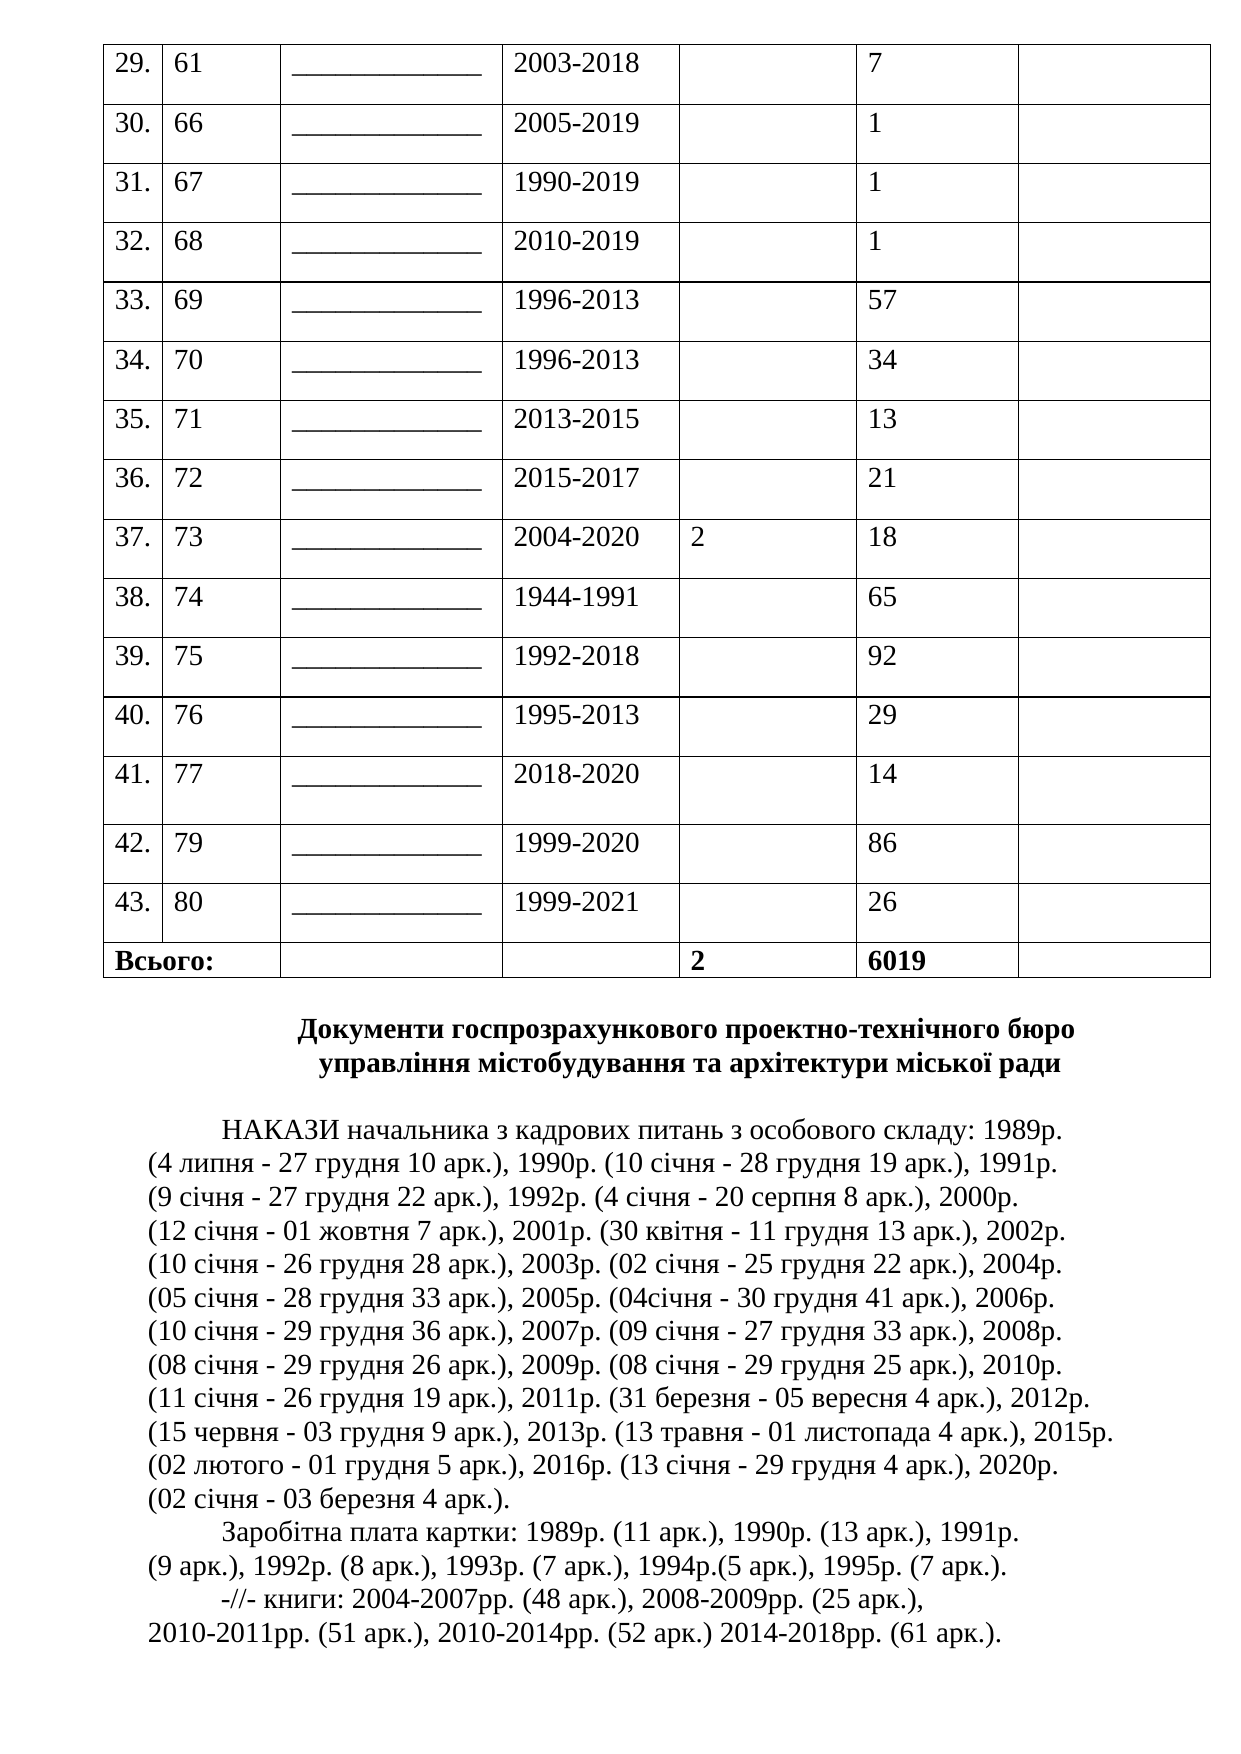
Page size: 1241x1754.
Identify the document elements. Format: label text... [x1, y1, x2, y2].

table_cell 39. [104, 638, 162, 696]
text Документи госпрозрахункового проектно-технічного бюро [148, 1011, 1152, 1045]
table_cell [1019, 164, 1210, 222]
table_cell _____________ [281, 757, 502, 824]
text (10 січня - 29 грудня 36 арк.), 2007р. (09 січня - 27 грудня 33 арк.), 2008р. [148, 1313, 1152, 1347]
table_cell 74 [163, 579, 280, 637]
table_cell [1019, 460, 1210, 518]
table_cell [680, 342, 856, 400]
table_cell 2018-2020 [503, 757, 679, 824]
table_cell [1019, 757, 1210, 824]
table_cell [1019, 884, 1210, 942]
table_cell 80 [163, 884, 280, 942]
table_cell 77 [163, 757, 280, 824]
table_cell [503, 943, 679, 977]
table_cell [1019, 342, 1210, 400]
table_cell _____________ [281, 825, 502, 883]
table_cell 26 [857, 884, 1018, 942]
table_cell 67 [163, 164, 280, 222]
table_cell 38. [104, 579, 162, 637]
table_cell 2004-2020 [503, 520, 679, 578]
table_cell 35. [104, 401, 162, 459]
table_cell [1019, 520, 1210, 578]
table_cell [1019, 283, 1210, 341]
table_cell [680, 460, 856, 518]
table_cell 42. [104, 825, 162, 883]
table_cell 32. [104, 223, 162, 281]
table_cell 69 [163, 283, 280, 341]
table_cell _____________ [281, 45, 502, 104]
table_cell 1944-1991 [503, 579, 679, 637]
table_cell 37. [104, 520, 162, 578]
table_cell 1996-2013 [503, 342, 679, 400]
table_cell 33. [104, 283, 162, 341]
table_cell 7 [857, 45, 1018, 104]
table_cell 43. [104, 884, 162, 942]
table_cell [1019, 943, 1210, 977]
text (11 січня - 26 грудня 19 арк.), 2011р. (31 березня - 05 вересня 4 арк.), 2012р. [148, 1380, 1152, 1414]
table_cell 41. [104, 757, 162, 824]
table_cell 2015-2017 [503, 460, 679, 518]
table_cell [1019, 638, 1210, 696]
table_cell 2010-2019 [503, 223, 679, 281]
table_cell 70 [163, 342, 280, 400]
table_cell _____________ [281, 164, 502, 222]
table_cell 68 [163, 223, 280, 281]
text (05 січня - 28 грудня 33 арк.), 2005р. (04січня - 30 грудня 41 арк.), 2006р. [148, 1280, 1152, 1313]
table_cell [680, 825, 856, 883]
table_cell 31. [104, 164, 162, 222]
table_cell 57 [857, 283, 1018, 341]
text (02 січня - 03 березня 4 арк.). [148, 1481, 1152, 1514]
table_cell [680, 164, 856, 222]
table_cell [680, 757, 856, 824]
table_cell 13 [857, 401, 1018, 459]
table_cell 72 [163, 460, 280, 518]
text (10 січня - 26 грудня 28 арк.), 2003р. (02 січня - 25 грудня 22 арк.), 2004р. [148, 1246, 1152, 1280]
table_cell [680, 105, 856, 163]
table_cell [1019, 401, 1210, 459]
table_cell 86 [857, 825, 1018, 883]
text (4 липня - 27 грудня 10 арк.), 1990р. (10 січня - 28 грудня 19 арк.), 1991р. [148, 1146, 1152, 1179]
table_cell 29 [857, 698, 1018, 756]
table_cell [1019, 698, 1210, 756]
text (9 січня - 27 грудня 22 арк.), 1992р. (4 січня - 20 серпня 8 арк.), 2000р. [148, 1179, 1152, 1213]
text (08 січня - 29 грудня 26 арк.), 2009р. (08 січня - 29 грудня 25 арк.), 2010р. [148, 1347, 1152, 1380]
table_cell 14 [857, 757, 1018, 824]
table_cell Всього: [104, 943, 280, 977]
table_cell _____________ [281, 884, 502, 942]
table_cell 1999-2021 [503, 884, 679, 942]
table_cell _____________ [281, 342, 502, 400]
table_cell 73 [163, 520, 280, 578]
table_cell 71 [163, 401, 280, 459]
text (12 січня - 01 жовтня 7 арк.), 2001р. (30 квітня - 11 грудня 13 арк.), 2002р. [148, 1213, 1152, 1246]
table_cell 66 [163, 105, 280, 163]
table_cell 1 [857, 105, 1018, 163]
table_cell [680, 638, 856, 696]
table_cell 1 [857, 164, 1018, 222]
table_cell _____________ [281, 105, 502, 163]
table_cell 1995-2013 [503, 698, 679, 756]
text Заробітна плата картки: 1989р. (11 арк.), 1990р. (13 арк.), 1991р. [148, 1514, 1152, 1548]
table_cell _____________ [281, 698, 502, 756]
text (9 арк.), 1992р. (8 арк.), 1993р. (7 арк.), 1994р.(5 арк.), 1995р. (7 арк.). [148, 1548, 1152, 1582]
table_cell 65 [857, 579, 1018, 637]
table_cell _____________ [281, 401, 502, 459]
table_cell 1 [857, 223, 1018, 281]
table_cell 18 [857, 520, 1018, 578]
table_cell _____________ [281, 223, 502, 281]
table_cell [1019, 223, 1210, 281]
table_cell _____________ [281, 520, 502, 578]
text НАКАЗИ начальника з кадрових питань з особового складу: 1989р. [148, 1112, 1152, 1146]
table_cell 2 [680, 520, 856, 578]
table_cell [680, 45, 856, 104]
table_cell 92 [857, 638, 1018, 696]
table_cell 76 [163, 698, 280, 756]
text 2010-2011рр. (51 арк.), 2010-2014рр. (52 арк.) 2014-2018рр. (61 арк.). [148, 1615, 1152, 1649]
table_cell [1019, 825, 1210, 883]
table_cell 2013-2015 [503, 401, 679, 459]
table_cell 30. [104, 105, 162, 163]
table_cell 29. [104, 45, 162, 104]
table_cell [680, 401, 856, 459]
table_cell _____________ [281, 579, 502, 637]
table_cell [680, 223, 856, 281]
table_cell [1019, 105, 1210, 163]
table_cell 79 [163, 825, 280, 883]
table_cell 1992-2018 [503, 638, 679, 696]
text -//- книги: 2004-2007рр. (48 арк.), 2008-2009рр. (25 арк.), [148, 1582, 1152, 1615]
table_cell [680, 283, 856, 341]
table_cell 1996-2013 [503, 283, 679, 341]
table_cell [1019, 45, 1210, 104]
table_cell 40. [104, 698, 162, 756]
table_cell 1990-2019 [503, 164, 679, 222]
table_cell _____________ [281, 460, 502, 518]
table_cell 34 [857, 342, 1018, 400]
table_cell _____________ [281, 638, 502, 696]
table_cell [281, 943, 502, 977]
table_cell 34. [104, 342, 162, 400]
table_cell _____________ [281, 283, 502, 341]
table_cell [680, 579, 856, 637]
table_cell [680, 698, 856, 756]
text управління містобудування та архітектури міської ради [148, 1045, 1152, 1078]
table_cell 6019 [857, 943, 1018, 977]
table_cell 36. [104, 460, 162, 518]
table_cell 61 [163, 45, 280, 104]
table_cell [1019, 579, 1210, 637]
table_cell 1999-2020 [503, 825, 679, 883]
table_cell 2 [680, 943, 856, 977]
table_cell 2003-2018 [503, 45, 679, 104]
table_cell 75 [163, 638, 280, 696]
table_cell [680, 884, 856, 942]
table_cell 21 [857, 460, 1018, 518]
table_cell 2005-2019 [503, 105, 679, 163]
text (15 червня - 03 грудня 9 арк.), 2013р. (13 травня - 01 листопада 4 арк.), 2015р. (02 лютого - 01 грудня 5 арк.), 2016р. (13 січня - 29 грудня 4 арк.), 2020р. [148, 1414, 1152, 1481]
